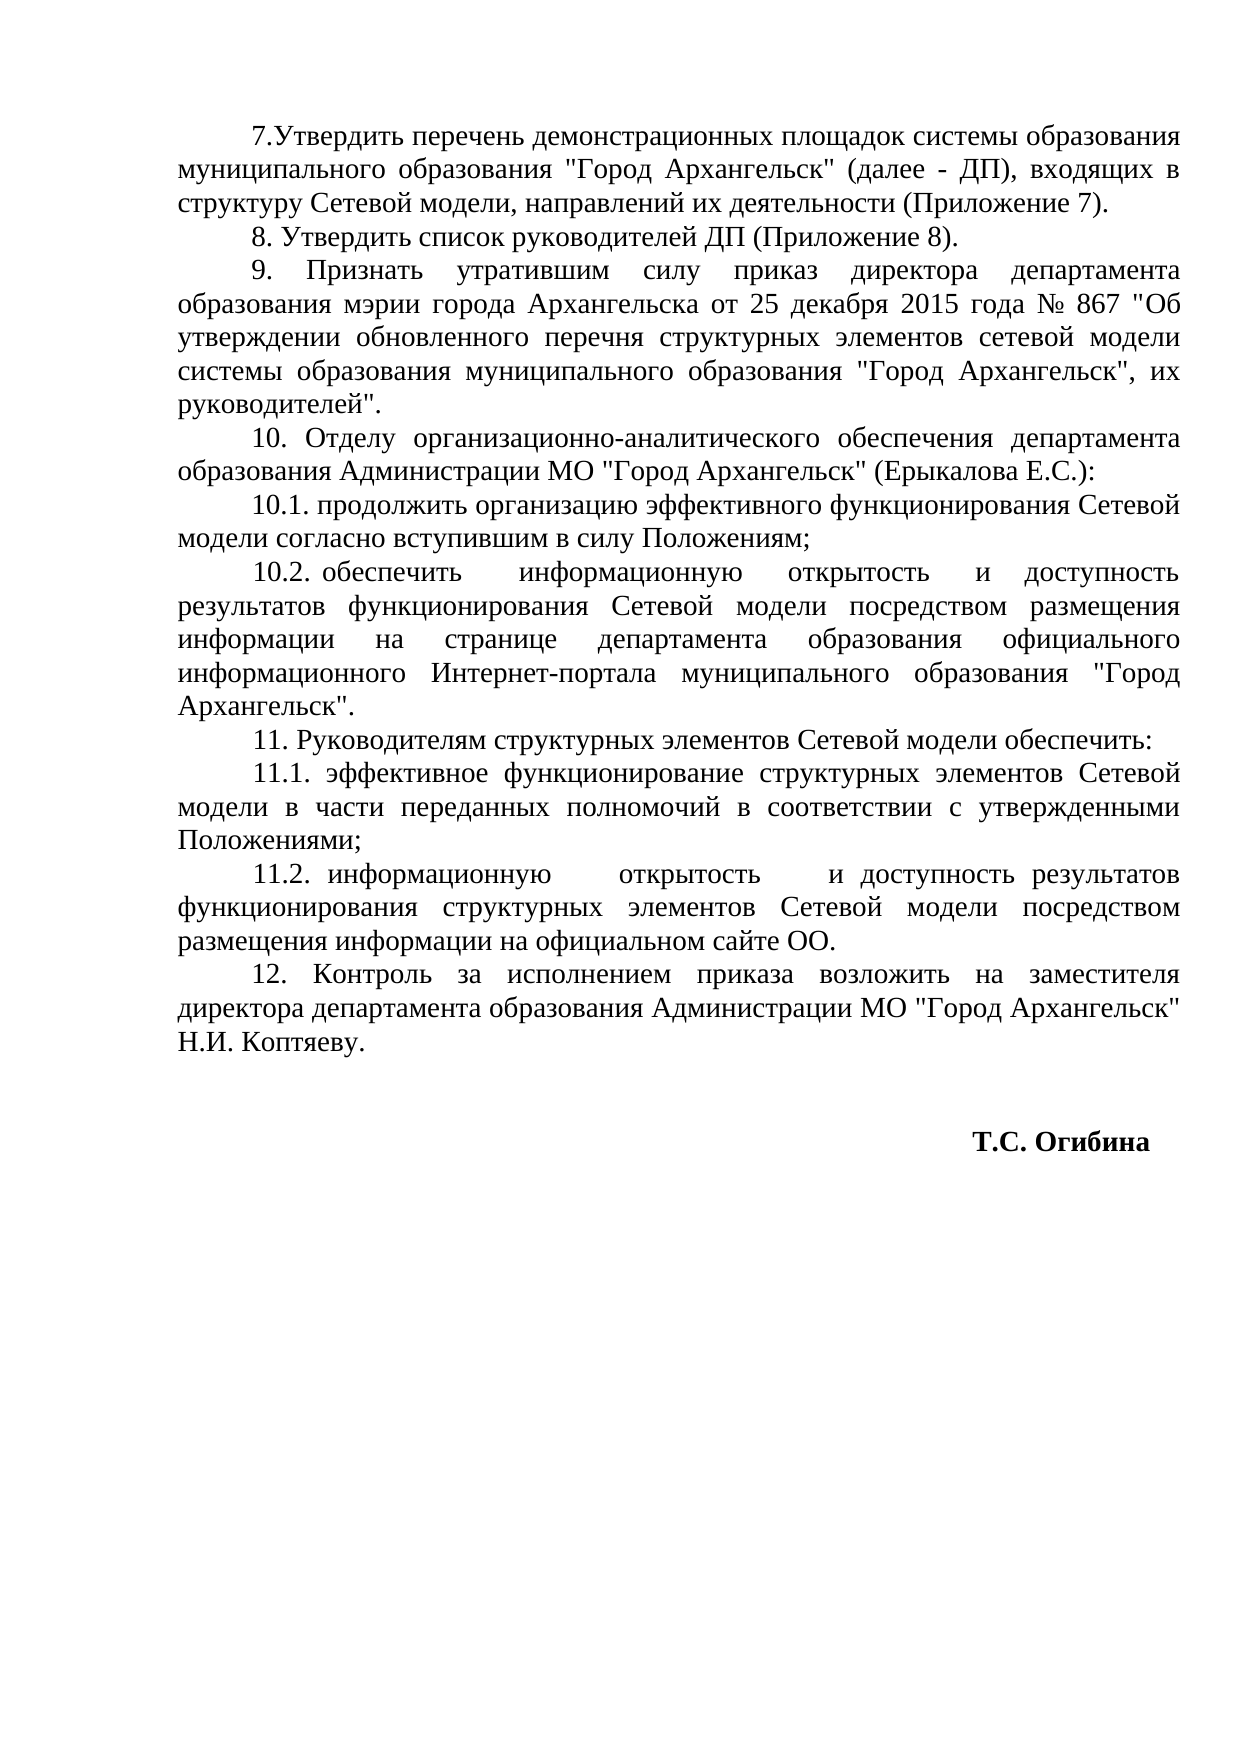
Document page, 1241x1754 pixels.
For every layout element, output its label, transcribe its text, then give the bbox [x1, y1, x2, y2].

text 10. Отделу организационно-аналитического обеспечения департамента образования Администрации МО "Город Архангельск" (Ерыкалова Е.С.): [177, 420, 1181, 487]
text 11.2. информационную открытость и доступность результатов функционирования структурных элементов Сетевой модели посредством размещения информации на официальном сайте ОО. [177, 856, 1181, 957]
text 10.1. продолжить организацию эффективного функционирования Сетевой модели согласно вступившим в силу Положениям; [177, 487, 1181, 554]
text 10.2. обеспечить информационную открытость и доступность результатов функционирования Сетевой модели посредством размещения информации на странице департамента образования официального информационного Интернет-портала муниципального образования "Город Архангельск". [177, 554, 1181, 722]
text 8. Утвердить список руководителей ДП (Приложение 8). [177, 219, 1181, 252]
text Т.С. Огибина [177, 1124, 1181, 1158]
text 11.1. эффективное функционирование структурных элементов Сетевой модели в части переданных полномочий в соответствии с утвержденными Положениями; [177, 755, 1181, 856]
text 7.Утвердить перечень демонстрационных площадок системы образования муниципального образования "Город Архангельск" (далее - ДП), входящих в структуру Сетевой модели, направлений их деятельности (Приложение 7). [177, 118, 1181, 219]
text 9. Признать утратившим силу приказ директора департамента образования мэрии города Архангельска от 25 декабря 2015 года № 867 "Об утверждении обновленного перечня структурных элементов сетевой модели системы образования муниципального образования "Город Архангельск", их руководителей". [177, 252, 1181, 420]
text 12. Контроль за исполнением приказа возложить на заместителя директора департамента образования Администрации МО "Город Архангельск" Н.И. Коптяеву. [177, 957, 1181, 1057]
text 11. Руководителям структурных элементов Сетевой модели обеспечить: [177, 722, 1181, 755]
